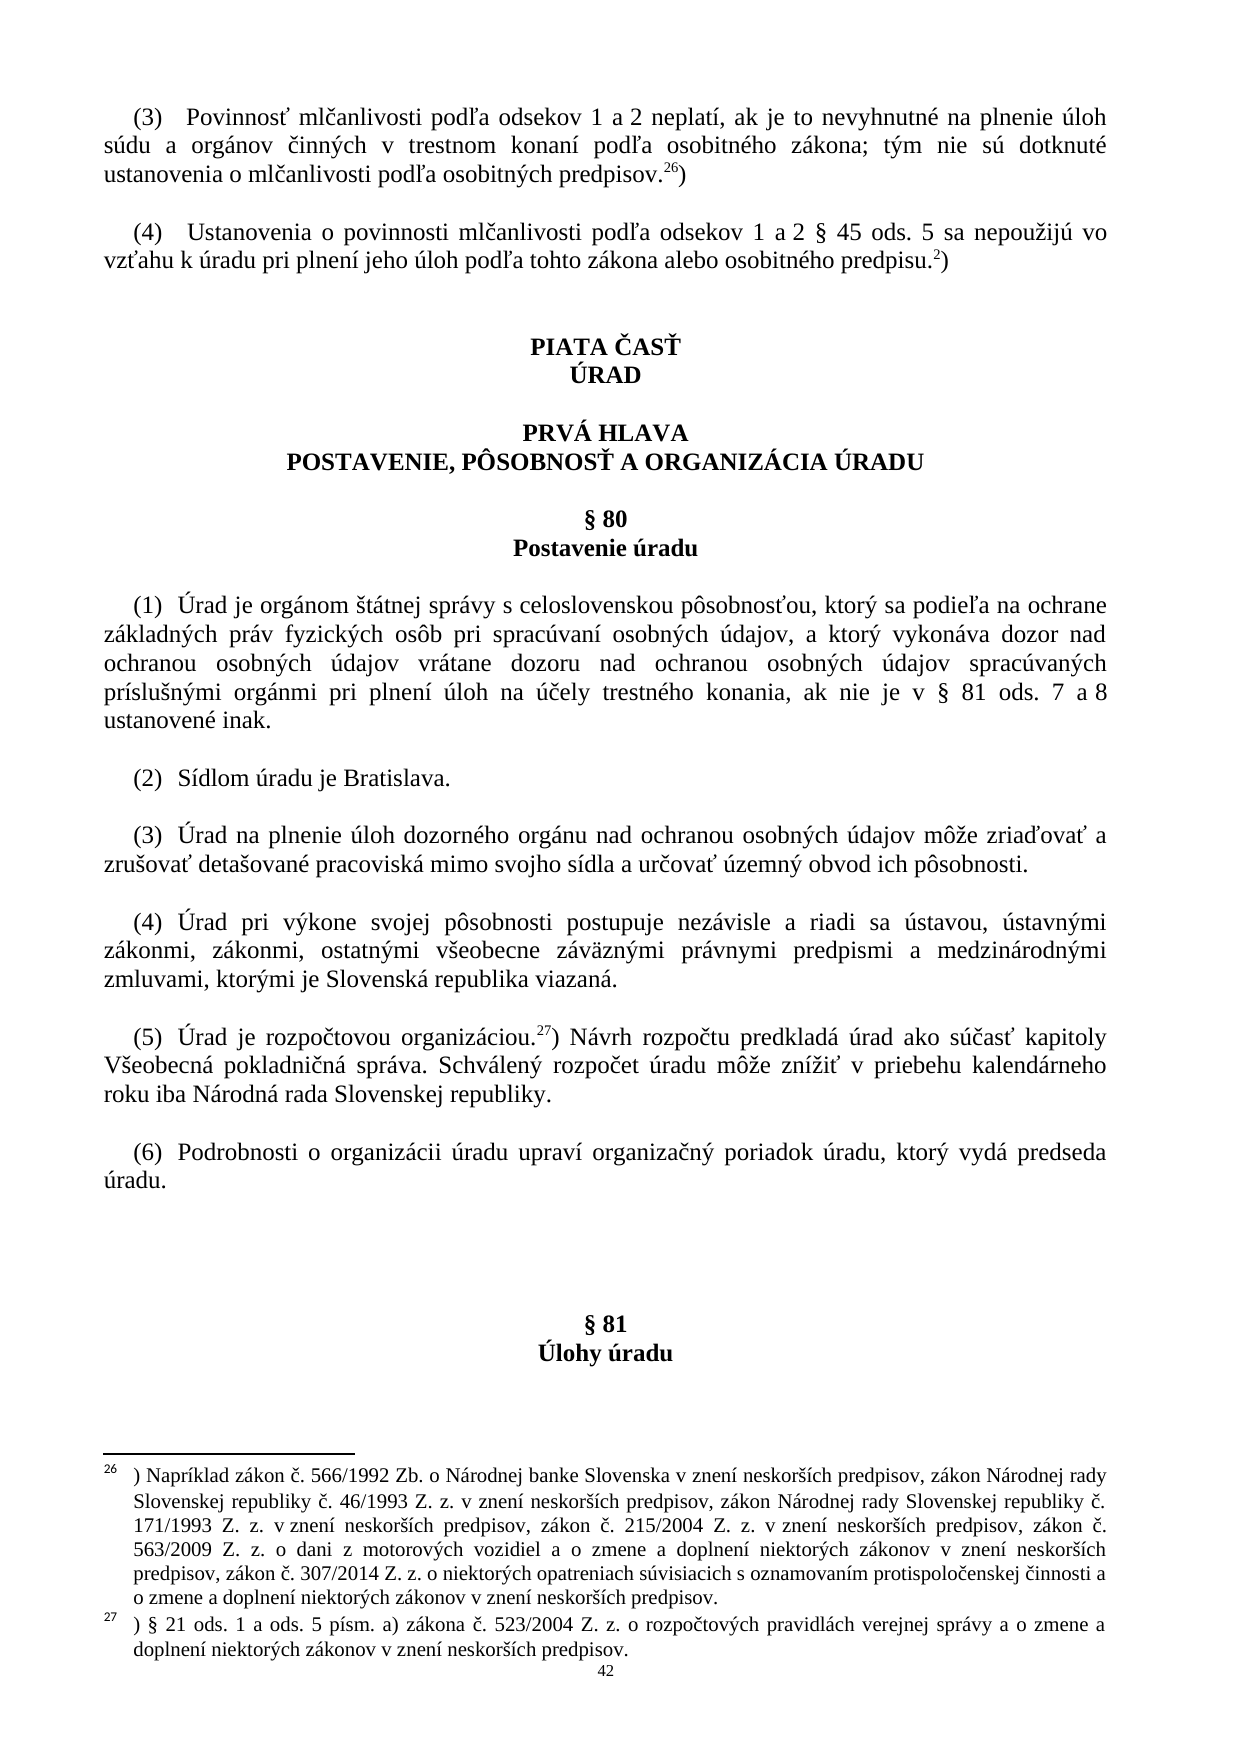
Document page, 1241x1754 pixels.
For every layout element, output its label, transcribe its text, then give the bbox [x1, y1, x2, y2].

list Ustanovenia o povinnosti mlčanlivosti podľa odsekov 1 a 2 § 45 ods. 5 sa nepoužijú vo vzťahu k úradu pri plnení jeho úloh podľa tohto zákona alebo osobitného predpisu.2) [103, 217, 1107, 274]
list Podrobnosti o organizácii úradu upraví organizačný poriadok úradu, ktorý vydá predseda úradu. [103, 1137, 1107, 1194]
list Úrad je rozpočtovou organizáciou.) Návrh rozpočtu predkladá úrad ako súčasť kapitoly Všeobecná pokladničná správa. Schválený rozpočet úradu môže znížiť v priebehu kalendárneho roku iba Národná rada Slovenskej republiky. [103, 1022, 1107, 1108]
list Úrad na plnenie úloh dozorného orgánu nad ochranou osobných údajov môže zriaďovať a zrušovať detašované pracoviská mimo svojho sídla a určovať územný obvod ich pôsobnosti. [103, 821, 1107, 878]
subtitle PIATA ČASŤ [103, 332, 1107, 361]
list Úrad je orgánom štátnej správy s celoslovenskou pôsobnosťou, ktorý sa podieľa na ochrane základných práv fyzických osôb pri spracúvaní osobných údajov, a ktorý vykonáva dozor nad ochranou osobných údajov vrátane dozoru nad ochranou osobných údajov spracúvaných príslušnými orgánmi pri plnení úloh na účely trestného konania, ak nie je v § 81 ods. 7 a 8 ustanovené inak. [103, 591, 1107, 734]
subtitle Úlohy úradu [103, 1338, 1107, 1367]
subtitle POSTAVENIE, PÔSOBNOSŤ A ORGANIZÁCIA ÚRADU [103, 447, 1107, 476]
subtitle PRVÁ HLAVA [103, 418, 1107, 447]
subtitle Postavenie úradu [103, 533, 1107, 562]
list Povinnosť mlčanlivosti podľa odsekov 1 a 2 neplatí, ak je to nevyhnutné na plnenie úloh súdu a orgánov činných v trestnom konaní podľa osobitného zákona; tým nie sú dotknuté ustanovenia o mlčanlivosti podľa osobitných predpisov.) [103, 102, 1107, 188]
list Úrad pri výkone svojej pôsobnosti postupuje nezávisle a riadi sa ústavou, ústavnými zákonmi, zákonmi, ostatnými všeobecne záväznými právnymi predpismi a medzinárodnými zmluvami, ktorými je Slovenská republika viazaná. [103, 907, 1107, 993]
list Sídlom úradu je Bratislava. [103, 763, 1107, 792]
subtitle ÚRAD [103, 361, 1107, 389]
